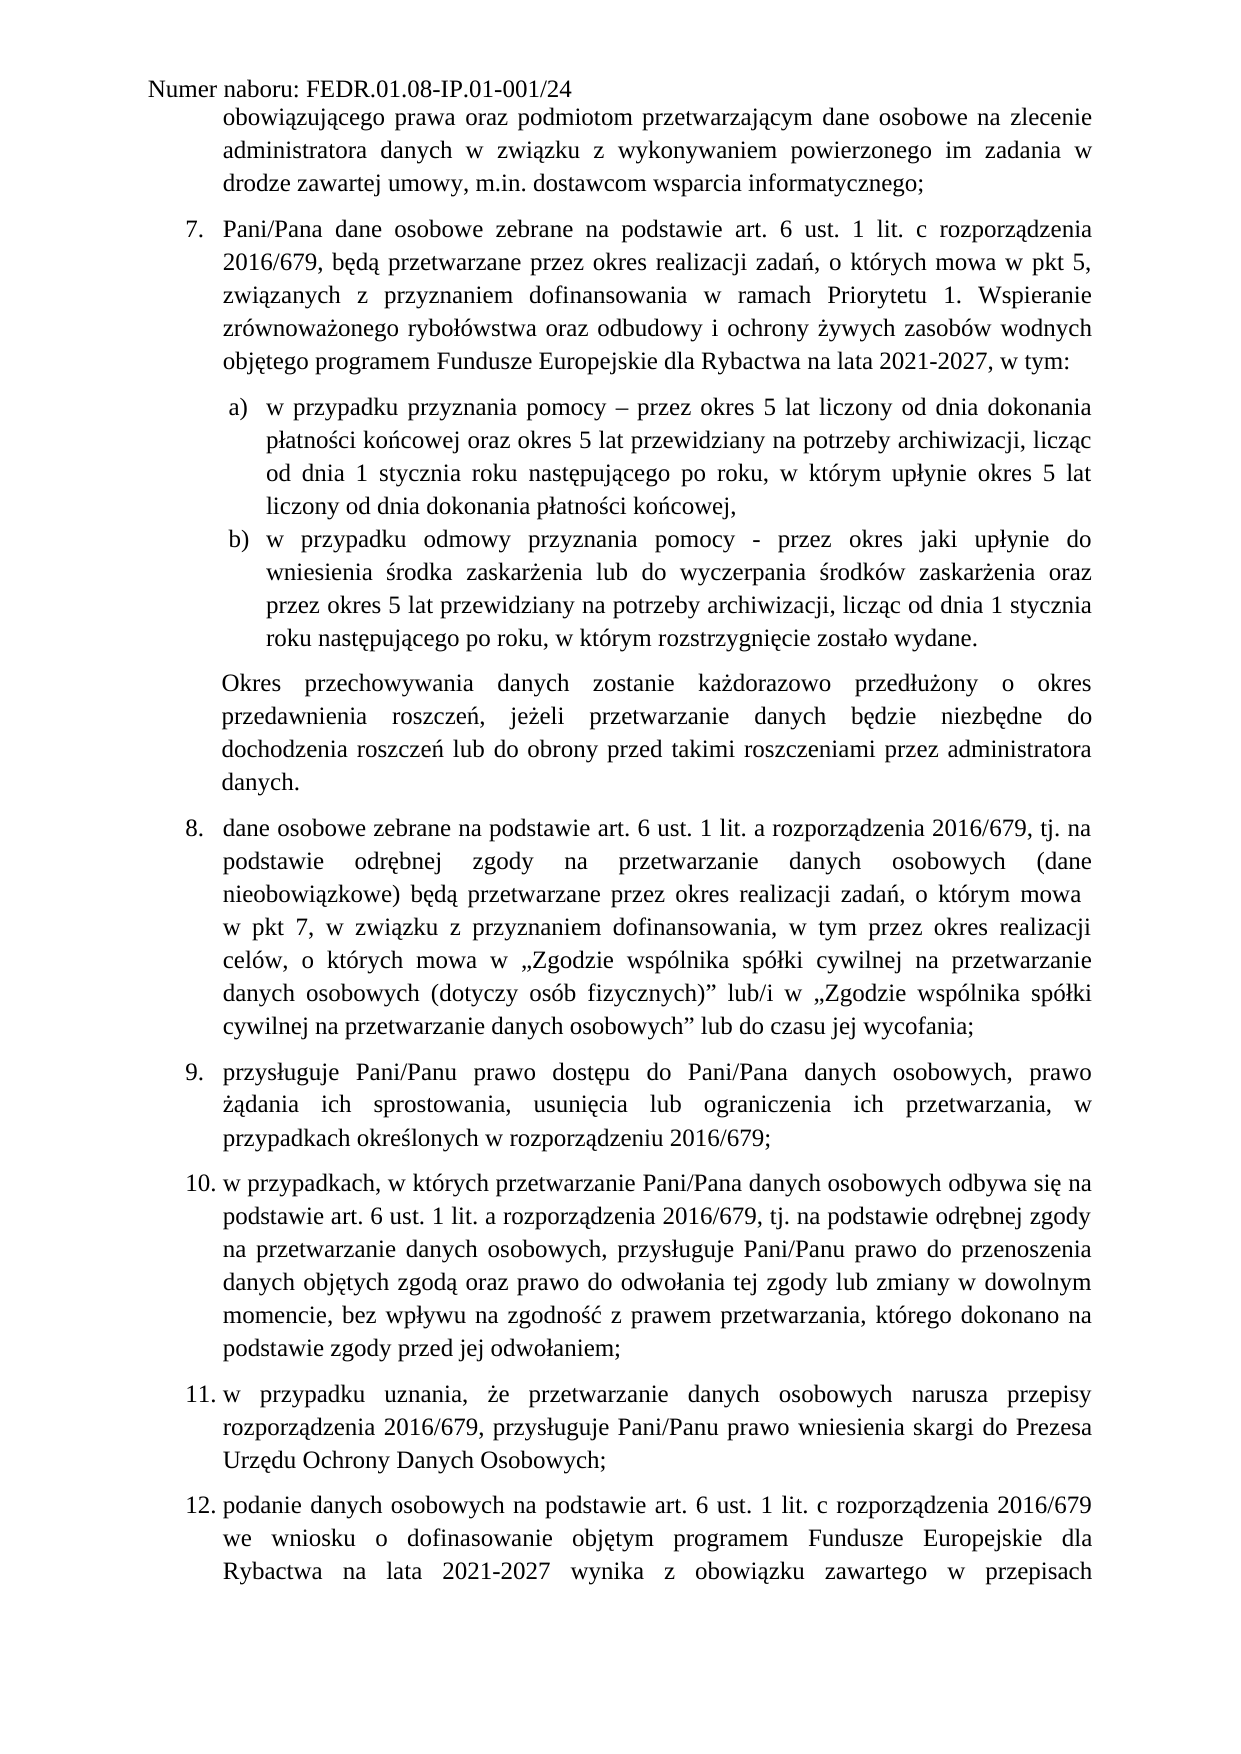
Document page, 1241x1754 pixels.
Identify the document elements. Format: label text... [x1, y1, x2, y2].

list przysługuje Pani/Panu prawo dostępu do Pani/Pana danych osobowych, prawo żądania ich sprostowania, usunięcia lub ograniczenia ich przetwarzania, w przypadkach określonych w rozporządzeniu 2016/679; [185, 1057, 1093, 1151]
list Pani/Pana dane osobowe zebrane na podstawie art. 6 ust. 1 lit. c rozporządzenia 2016/679, będą przetwarzane przez okres realizacji zadań, o których mowa w pkt 5, związanych z przyznaniem dofinansowania w ramach Priorytetu 1. Wspieranie zrównoważonego rybołówstwa oraz odbudowy i ochrony żywych zasobów wodnych objętego programem Fundusze Europejskie dla Rybactwa na lata 2021-2027, w tym: [185, 214, 1093, 375]
list w przypadku przyznania pomocy – przez okres 5 lat liczony od dnia dokonania płatności końcowej oraz okres 5 lat przewidziany na potrzeby archiwizacji, licząc od dnia 1 stycznia roku następującego po roku, w którym upłynie okres 5 lat liczony od dnia dokonania płatności końcowej, [228, 392, 1093, 519]
list dane osobowe zebrane na podstawie art. 6 ust. 1 lit. a rozporządzenia 2016/679, tj. na podstawie odrębnej zgody na przetwarzanie danych osobowych (dane nieobowiązkowe) będą przetwarzane przez okres realizacji zadań, o którym mowa w pkt 7, w związku z przyznaniem dofinansowania, w tym przez okres realizacji celów, o których mowa w „Zgodzie wspólnika spółki cywilnej na przetwarzanie danych osobowych (dotyczy osób fizycznych)” lub/i w „Zgodzie wspólnika spółki cywilnej na przetwarzanie danych osobowych” lub do czasu jej wycofania; [185, 813, 1093, 1040]
list w przypadku odmowy przyznania pomocy - przez okres jaki upłynie do wniesienia środka zaskarżenia lub do wyczerpania środków zaskarżenia oraz przez okres 5 lat przewidziany na potrzeby archiwizacji, licząc od dnia 1 stycznia roku następującego po roku, w którym rozstrzygnięcie zostało wydane. [228, 524, 1093, 652]
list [185, 1490, 1093, 1585]
list w przypadkach, w których przetwarzanie Pani/Pana danych osobowych odbywa się na podstawie art. 6 ust. 1 lit. a rozporządzenia 2016/679, tj. na podstawie odrębnej zgody na przetwarzanie danych osobowych, przysługuje Pani/Panu prawo do przenoszenia danych objętych zgodą oraz prawo do odwołania tej zgody lub zmiany w dowolnym momencie, bez wpływu na zgodność z prawem przetwarzania, którego dokonano na podstawie zgody przed jej odwołaniem; [185, 1168, 1093, 1362]
text Okres przechowywania danych zostanie każdorazowo przedłużony o okres przedawnienia roszczeń, jeżeli przetwarzanie danych będzie niezbędne do dochodzenia roszczeń lub do obrony przed takimi roszczeniami przez administratora danych. [221, 668, 1093, 796]
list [185, 102, 1093, 197]
list w przypadku uznania, że przetwarzanie danych osobowych narusza przepisy rozporządzenia 2016/679, przysługuje Pani/Panu prawo wniesienia skargi do Prezesa Urzędu Ochrony Danych Osobowych; [185, 1379, 1093, 1473]
